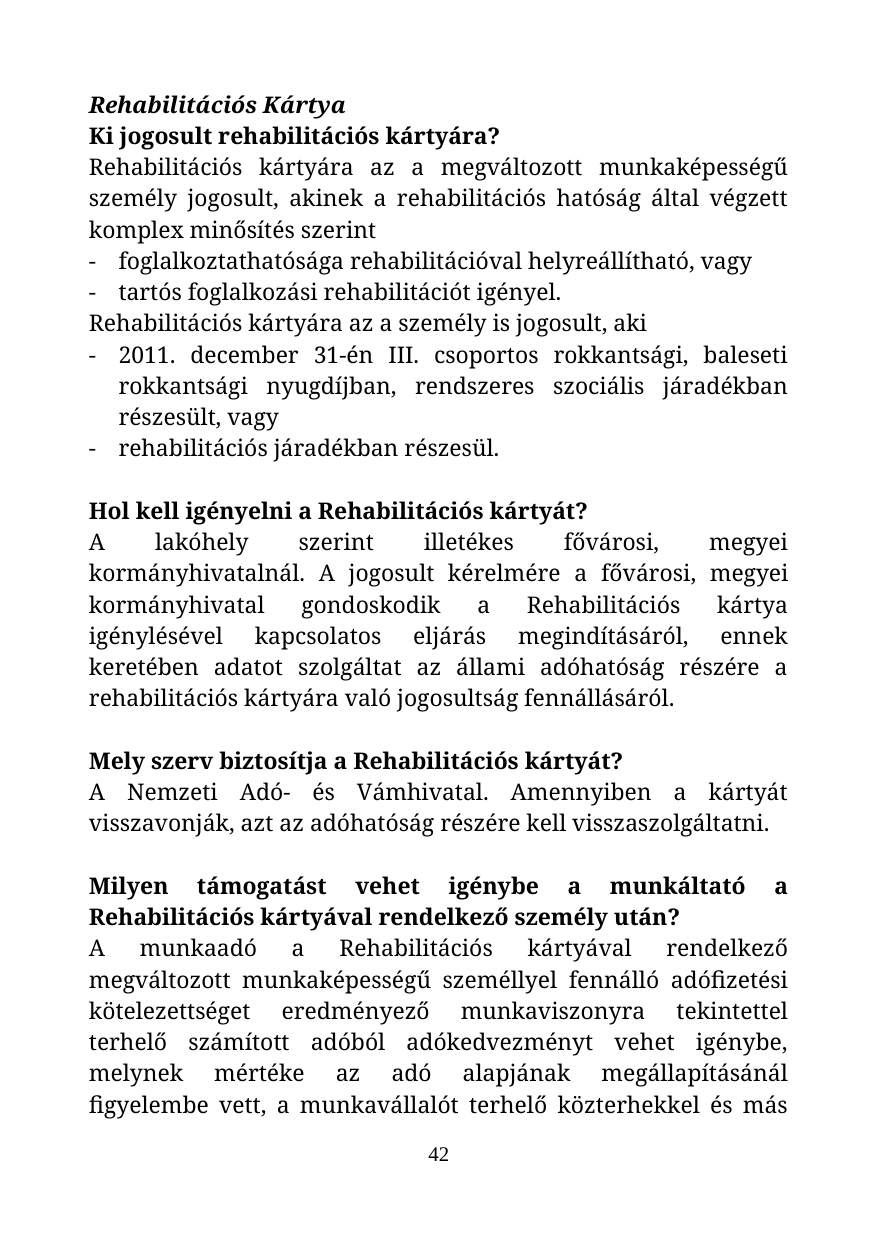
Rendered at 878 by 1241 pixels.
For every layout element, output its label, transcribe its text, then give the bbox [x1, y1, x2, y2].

text - foglalkoztathatósága rehabilitációval helyreállítható, vagy [89, 245, 788, 276]
list - rehabilitációs járadékban részesül. [89, 432, 788, 464]
text - 2011. december 31-én III. csoportos rokkantsági, baleseti rokkantsági nyugdíjban, rendszeres szociális járadékban részesült, vagy [89, 339, 788, 432]
list A lakóhely szerint illetékes fővárosi, megyei kormányhivatalnál. A jogosult kérelmére a fővárosi, megyei kormányhivatal gondoskodik a Rehabilitációs kártya igénylésével kapcsolatos eljárás megindításáról, ennek keretében adatot szolgáltat az állami adóhatóság részére a rehabilitációs kártyára való jogosultság fennállásáról. [89, 526, 788, 714]
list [89, 932, 788, 1120]
text Ki jogosult rehabilitációs kártyára? [89, 120, 788, 151]
text - tartós foglalkozási rehabilitációt igényel. [89, 276, 788, 307]
list Rehabilitációs Kártya [89, 89, 788, 120]
text Rehabilitációs kártyára az a személy is jogosult, aki [89, 307, 788, 339]
list Milyen támogatást vehet igénybe a munkáltató a Rehabilitációs kártyával rendelkező személy után? [89, 870, 788, 932]
text Rehabilitációs kártyára az a megváltozott munkaképességű személy jogosult, akinek a rehabilitációs hatóság által végzett komplex minősítés szerint [89, 151, 788, 245]
list A Nemzeti Adó- és Vámhivatal. Amennyiben a kártyát visszavonják, azt az adóhatóság részére kell visszaszolgáltatni. [89, 776, 788, 839]
list Hol kell igényelni a Rehabilitációs kártyát? [89, 495, 788, 526]
list Mely szerv biztosítja a Rehabilitációs kártyát? [89, 745, 788, 776]
